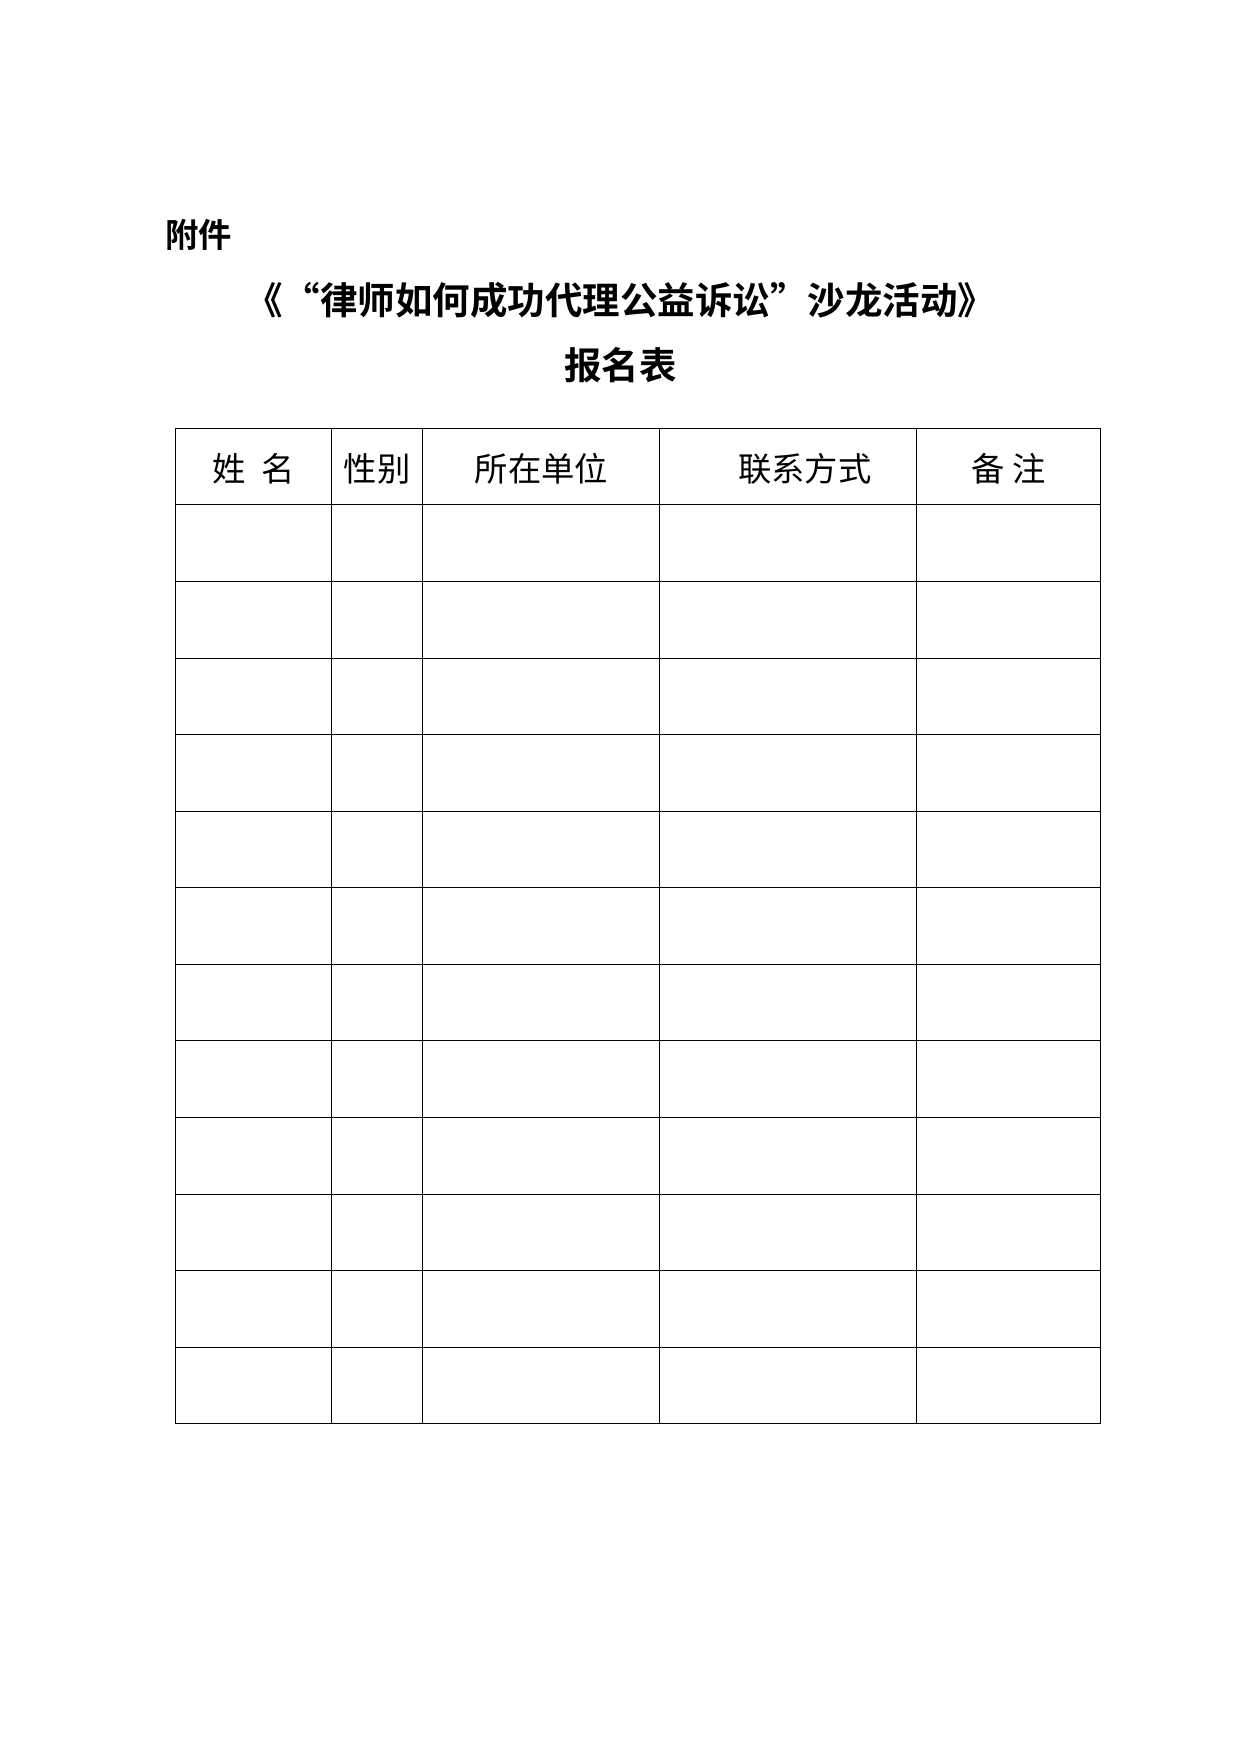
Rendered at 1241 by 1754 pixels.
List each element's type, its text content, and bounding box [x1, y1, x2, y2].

table_cell [423, 1195, 659, 1270]
table_cell [423, 505, 659, 581]
table_cell [423, 1041, 659, 1117]
table_cell [423, 1348, 659, 1423]
table_cell [917, 1118, 1100, 1193]
table_cell [176, 735, 331, 811]
table_cell [176, 1271, 331, 1347]
table_cell [660, 659, 916, 734]
table_cell [332, 505, 422, 581]
table_cell [176, 1195, 331, 1270]
table_cell [660, 1271, 916, 1347]
table_cell [332, 1195, 422, 1270]
table_header 所在单位 [423, 429, 659, 504]
table_cell [660, 1118, 916, 1193]
table_cell [917, 965, 1100, 1040]
table_cell [332, 735, 422, 811]
table_cell [176, 582, 331, 657]
table_cell [917, 1348, 1100, 1423]
table_cell [332, 1041, 422, 1117]
table_cell [332, 812, 422, 887]
table_cell [917, 735, 1100, 811]
table_cell [660, 1195, 916, 1270]
table_cell [176, 888, 331, 964]
table_cell [176, 812, 331, 887]
table_cell [917, 1195, 1100, 1270]
table_cell [917, 888, 1100, 964]
text 附件 [165, 200, 1075, 265]
table_cell [917, 582, 1100, 657]
table_cell [332, 965, 422, 1040]
table_cell [176, 965, 331, 1040]
table_cell [423, 582, 659, 657]
table_cell [332, 1118, 422, 1193]
table_cell [917, 1271, 1100, 1347]
table_cell [423, 1271, 659, 1347]
table_cell [332, 1348, 422, 1423]
table_cell [176, 1118, 331, 1193]
table_cell [423, 812, 659, 887]
table_cell [917, 812, 1100, 887]
table_cell [423, 735, 659, 811]
table_cell [917, 1041, 1100, 1117]
table_cell [176, 659, 331, 734]
table_cell [660, 505, 916, 581]
text 报名表 [165, 330, 1075, 395]
table_cell [176, 1041, 331, 1117]
table_cell [332, 888, 422, 964]
table_cell [660, 582, 916, 657]
table_cell [176, 505, 331, 581]
table_cell [917, 659, 1100, 734]
table_cell [332, 659, 422, 734]
table_header 备 注 [917, 429, 1100, 504]
table_cell [423, 659, 659, 734]
table_cell [660, 888, 916, 964]
table_cell [423, 1118, 659, 1193]
table_cell [660, 735, 916, 811]
table_cell [660, 965, 916, 1040]
table_cell [660, 812, 916, 887]
table_cell [176, 1348, 331, 1423]
table_header 性别 [332, 429, 422, 504]
table_cell [423, 888, 659, 964]
table_cell [917, 505, 1100, 581]
table_cell [660, 1348, 916, 1423]
table_header 联系方式 [660, 429, 916, 504]
table_header 姓 名 [176, 429, 331, 504]
table_cell [332, 1271, 422, 1347]
table_cell [660, 1041, 916, 1117]
table_cell [423, 965, 659, 1040]
table_cell [332, 582, 422, 657]
text 《“律师如何成功代理公益诉讼”沙龙活动》 [165, 265, 1075, 330]
